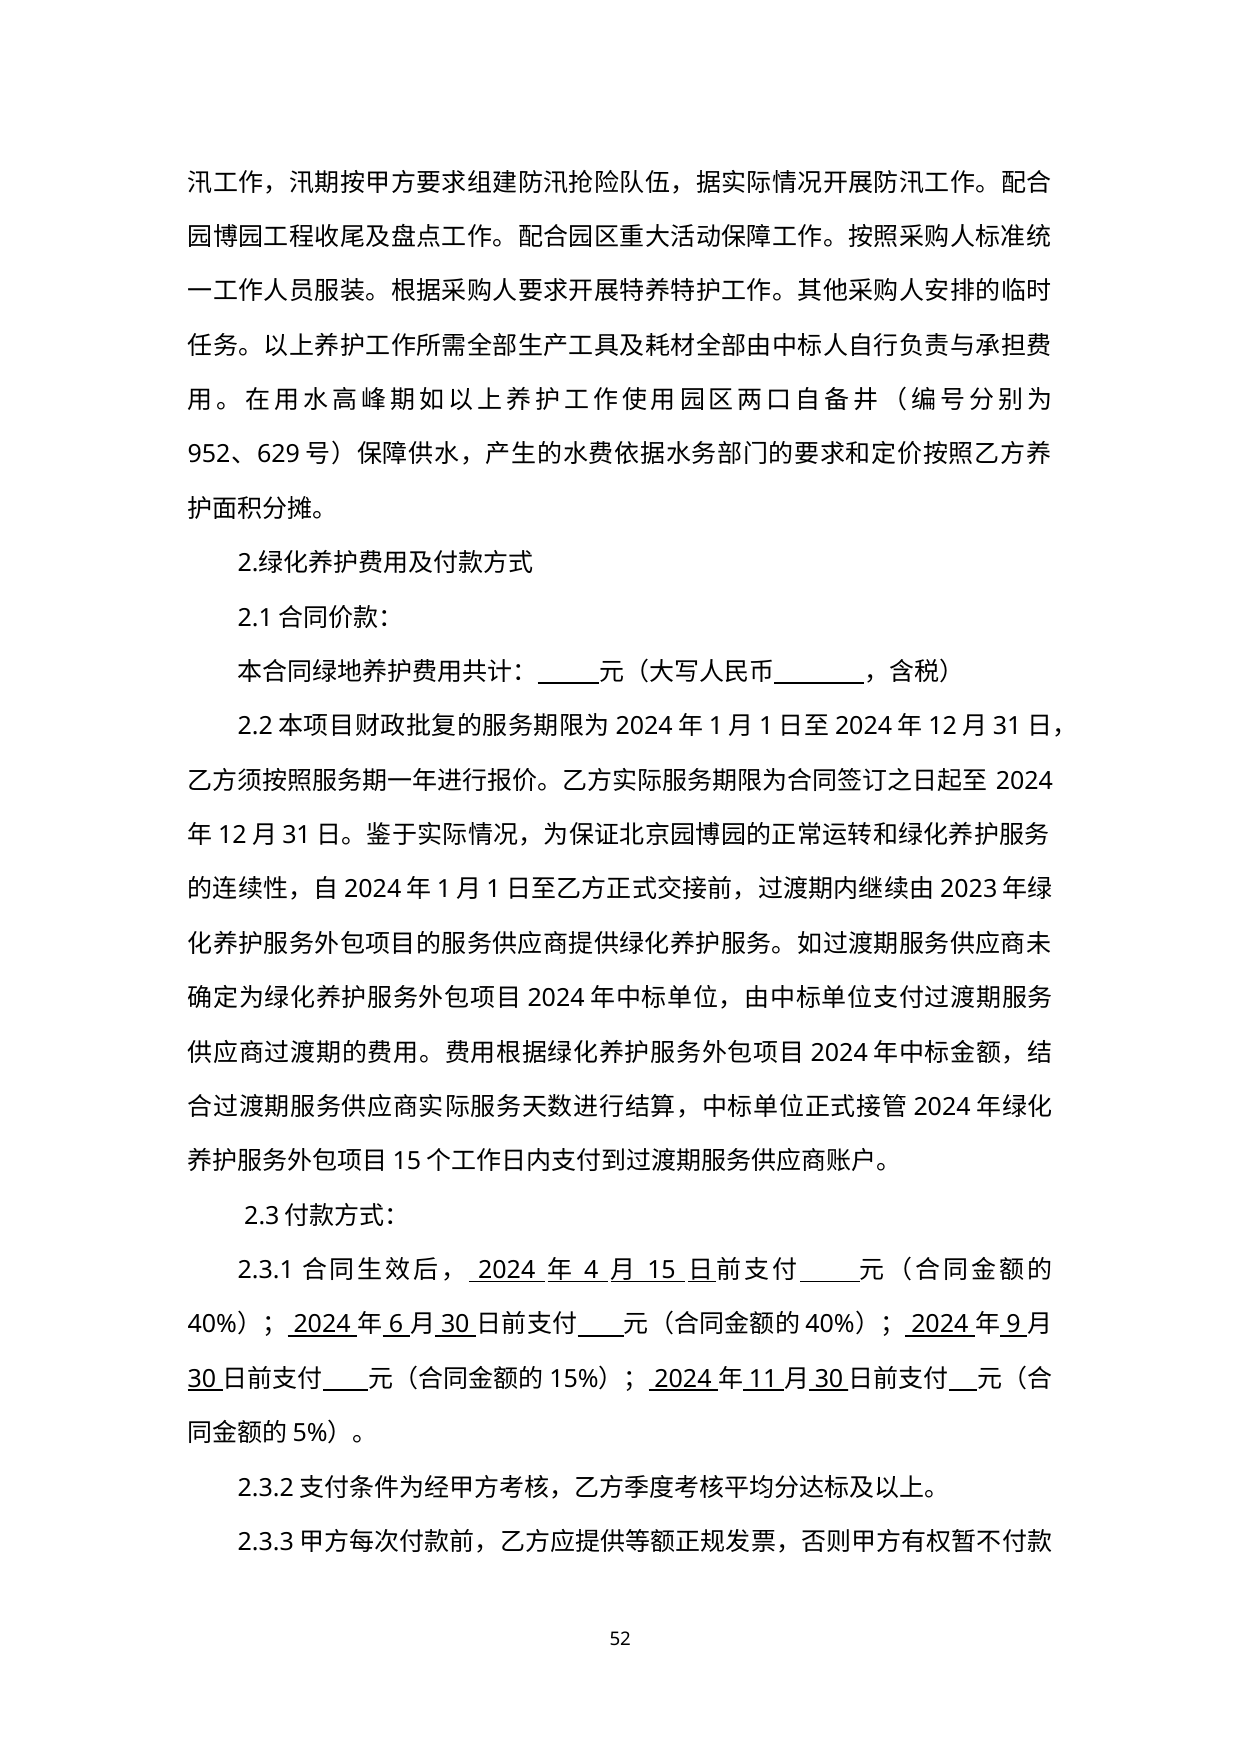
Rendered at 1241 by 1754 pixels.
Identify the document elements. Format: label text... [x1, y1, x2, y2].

text 2.3付款方式： [187, 1195, 1053, 1231]
text 2.1合同价款： [187, 597, 1053, 633]
text 2.3.1合同生效后， 2024 年 4 月 15 日前支付 元（合同金额的40%）； 2024 年 6 月 30 日前支付 元（合同金额的40%）； 2024 年 9 月 30 日前支付 元（合同金额的15%）； 2024 年 11 月 30日前支付 元（合同金额的5%）。 [187, 1249, 1053, 1449]
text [187, 162, 1053, 524]
text 2.3.2支付条件为经甲方考核，乙方季度考核平均分达标及以上。 [187, 1467, 1053, 1503]
text 2.绿化养护费用及付款方式 [187, 543, 1053, 579]
text 2.2本项目财政批复的服务期限为2024年1月1日至2024年12月31日，乙方须按照服务期一年进行报价。乙方实际服务期限为合同签订之日起至2024年12月31日。鉴于实际情况，为保证北京园博园的正常运转和绿化养护服务的连续性，自2024年1月1日至乙方正式交接前，过渡期内继续由2023年绿化养护服务外包项目的服务供应商提供绿化养护服务。如过渡期服务供应商未确定为绿化养护服务外包项目2024年中标单位，由中标单位支付过渡期服务供应商过渡期的费用。费用根据绿化养护服务外包项目2024年中标金额，结合过渡期服务供应商实际服务天数进行结算，中标单位正式接管2024年绿化养护服务外包项目15个工作日内支付到过渡期服务供应商账户。 [187, 706, 1053, 1177]
text 本合同绿地养护费用共计： 元（大写人民币 ，含税） [187, 651, 1053, 688]
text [187, 1521, 1053, 1558]
